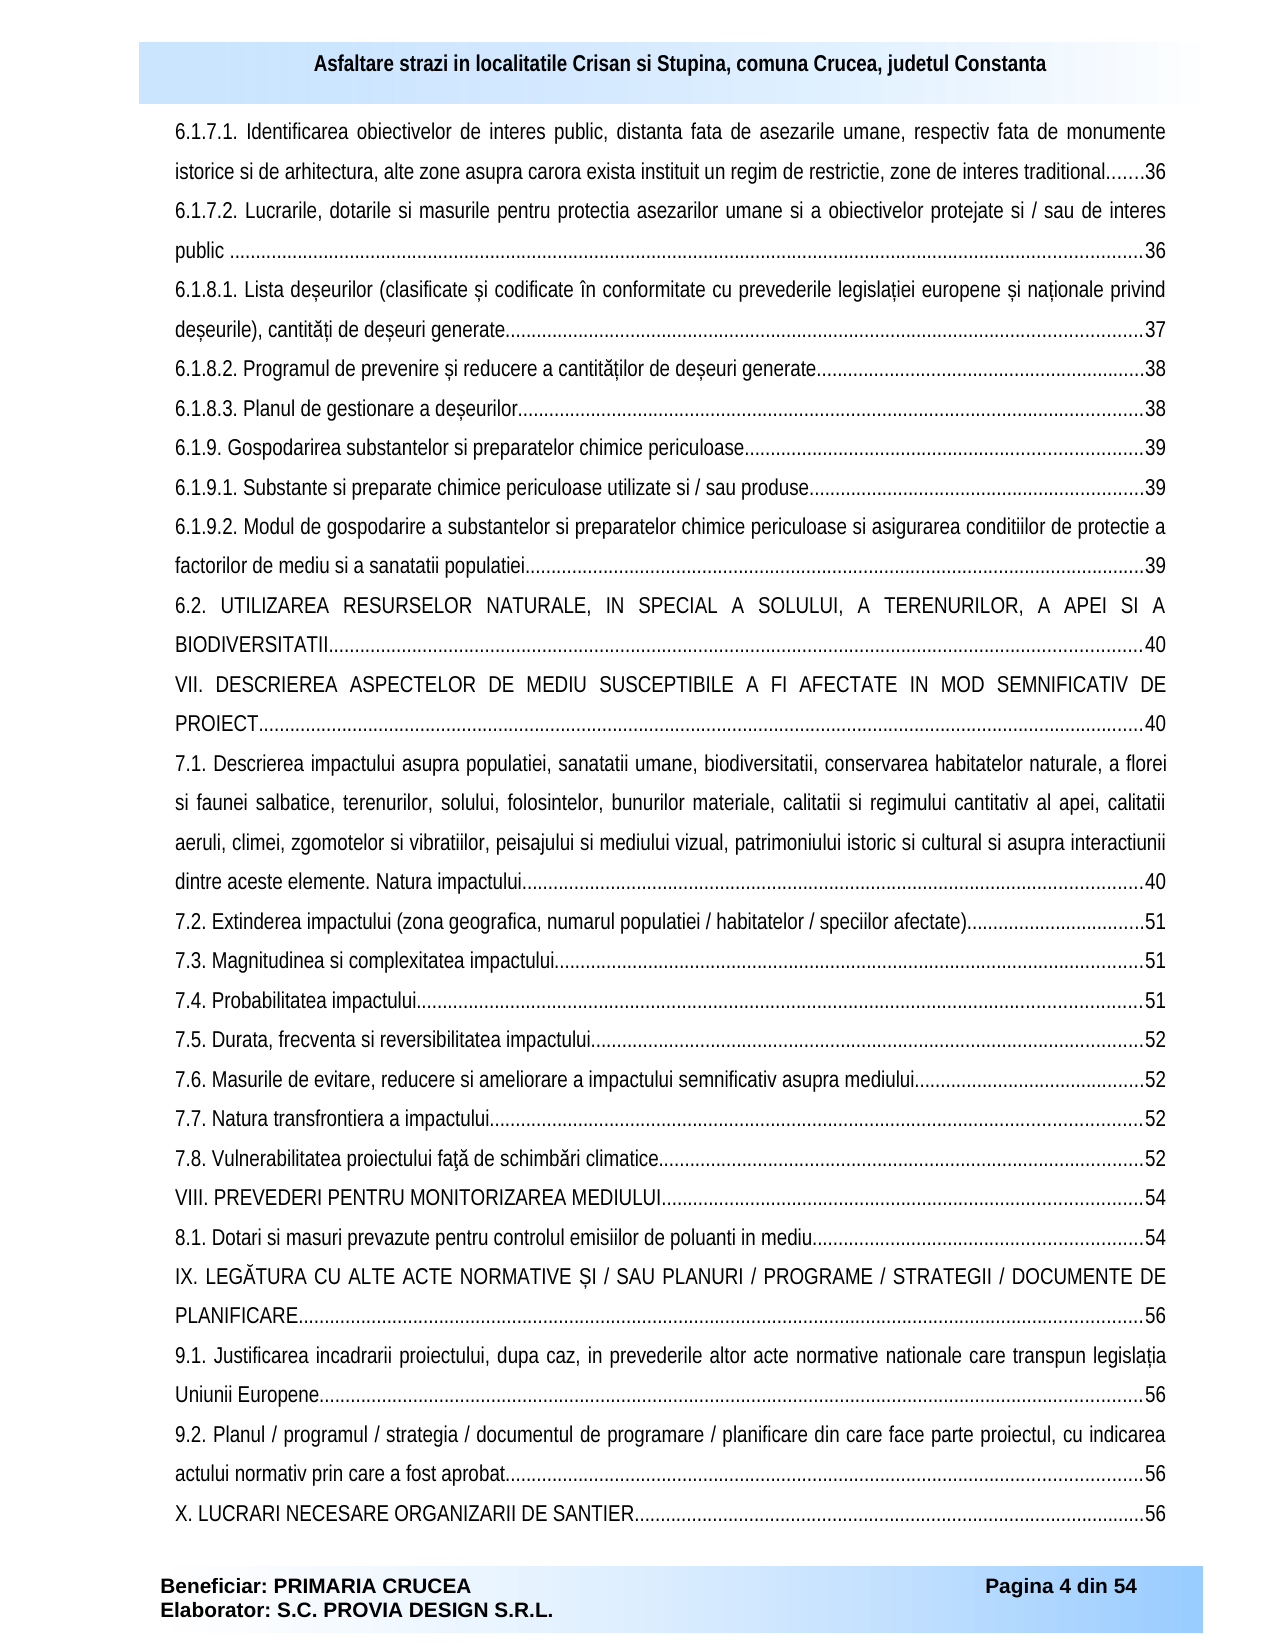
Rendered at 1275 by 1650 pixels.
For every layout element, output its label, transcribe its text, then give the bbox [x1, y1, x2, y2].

text 7.4. Probabilitatea impactului 51 [175, 987, 1167, 1013]
text 7.1. Descrierea impactului asupra populatiei, sanatatii umane, biodiversitatii, conservarea habitatelor naturale, a florei si faunei salbatice, terenurilor, solului, folosintelor, bunurilor materiale, calitatii si regimului cantitativ al apei, calitatii aeruli, climei, zgomotelor si vibratiilor, peisajului si mediului vizual, patrimoniului istoric si cultural si asupra interactiunii dintre aceste elemente. Natura impactului 40 [175, 750, 1167, 894]
text 9.1. Justificarea incadrarii proiectului, dupa caz, in prevederile altor acte normative nationale care transpun legislația Uniunii Europene 56 [175, 1342, 1167, 1408]
text X. LUCRARI NECESARE ORGANIZARII DE SANTIER 56 [175, 1500, 1167, 1526]
text 6.1.9.2. Modul de gospodarire a substantelor si preparatelor chimice periculoase si asigurarea conditiilor de protectie a factorilor de mediu si a sanatatii populatiei 39 [175, 513, 1167, 579]
text 6.1.9.1. Substante si preparate chimice periculoase utilizate si / sau produse 39 [175, 473, 1167, 500]
text 7.3. Magnitudinea si complexitatea impactului 51 [175, 947, 1167, 973]
text VIII. PREVEDERI PENTRU MONITORIZAREA MEDIULUI 54 [175, 1184, 1167, 1210]
text IX. LEGĂTURA CU ALTE ACTE NORMATIVE ȘI / SAU PLANURI / PROGRAME / STRATEGII / DOCUMENTE DE PLANIFICARE 56 [175, 1263, 1167, 1329]
text 7.5. Durata, frecventa si reversibilitatea impactului 52 [175, 1026, 1167, 1052]
text 6.1.8.3. Planul de gestionare a deșeurilor 38 [175, 394, 1167, 421]
text VII. DESCRIEREA ASPECTELOR DE MEDIU SUSCEPTIBILE A FI AFECTATE IN MOD SEMNIFICATIV DE PROIECT 40 [175, 671, 1167, 737]
text 6.1.8.2. Programul de prevenire și reducere a cantităților de deșeuri generate 38 [175, 355, 1167, 381]
text 7.8. Vulnerabilitatea proiectului faţă de schimbări climatice 52 [175, 1144, 1167, 1171]
text 7.2. Extinderea impactului (zona geografica, numarul populatiei / habitatelor / speciilor afectate) 51 [175, 908, 1167, 934]
text 6.2. Utilizarea resurselor naturale, in special a solului, a terenurilor, a apei si a biodiversitatii 40 [175, 592, 1167, 658]
text 6.1.9. Gospodarirea substantelor si preparatelor chimice periculoase 39 [175, 434, 1167, 460]
text 7.7. Natura transfrontiera a impactului 52 [175, 1105, 1167, 1131]
text 6.1.7.1. Identificarea obiectivelor de interes public, distanta fata de asezarile umane, respectiv fata de monumente istorice si de arhitectura, alte zone asupra carora exista instituit un regim de restrictie, zone de interes traditional 36 [175, 118, 1167, 184]
text 8.1. Dotari si masuri prevazute pentru controlul emisiilor de poluanti in mediu 54 [175, 1223, 1167, 1250]
text 7.6. Masurile de evitare, reducere si ameliorare a impactului semnificativ asupra mediului 52 [175, 1066, 1167, 1092]
text 6.1.7.2. Lucrarile, dotarile si masurile pentru protectia asezarilor umane si a obiectivelor protejate si / sau de interes public ............ 36 [175, 197, 1167, 263]
text 9.2. Planul / programul / strategia / documentul de programare / planificare din care face parte proiectul, cu indicarea actului normativ prin care a fost aprobat 56 [175, 1421, 1167, 1487]
text 6.1.8.1. Lista deșeurilor (clasificate și codificate în conformitate cu prevederile legislației europene și naționale privind deșeurile), cantități de deșeuri generate 37 [175, 276, 1167, 342]
